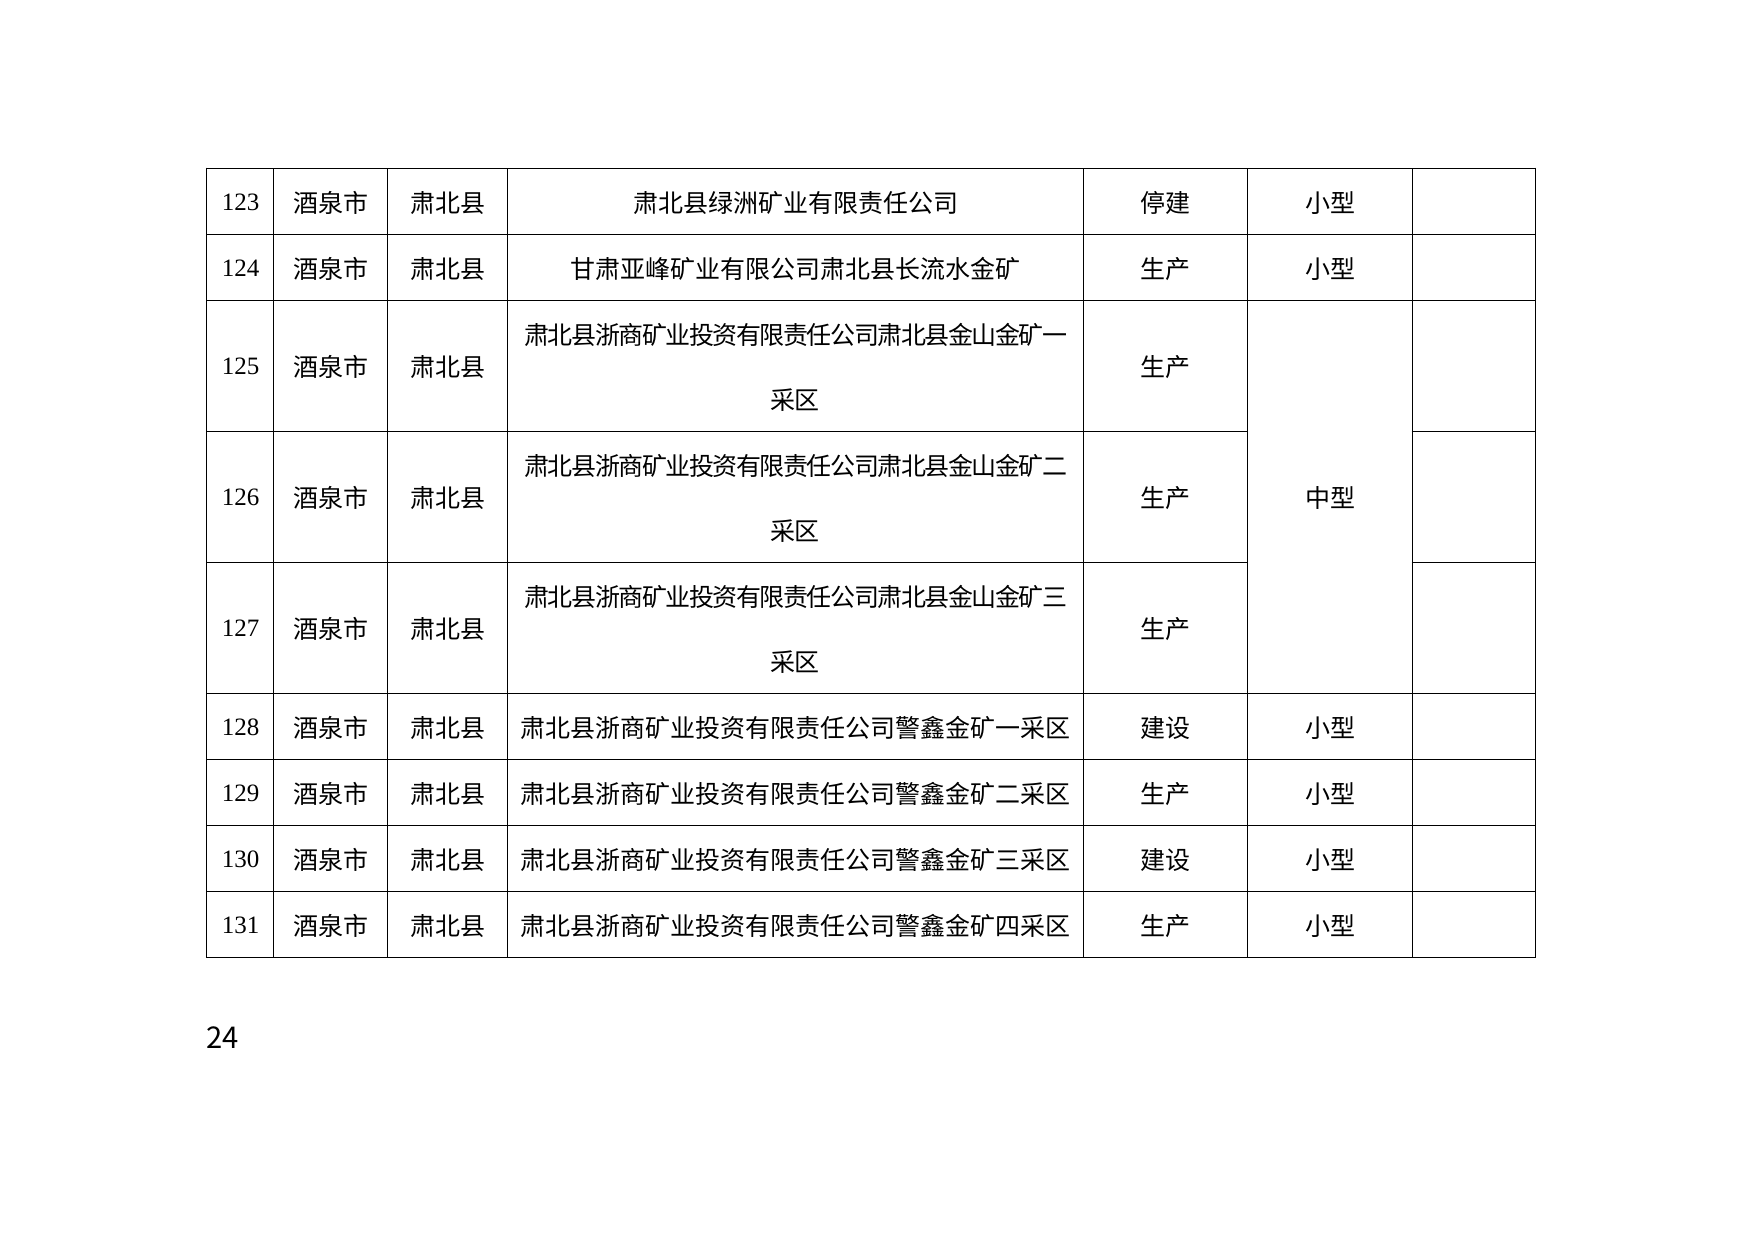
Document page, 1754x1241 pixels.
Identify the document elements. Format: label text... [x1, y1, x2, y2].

table_cell 肃北县浙商矿业投资有限责任公司肃北县金山金矿二采区 [508, 432, 1083, 562]
table_cell 建设 [1084, 826, 1247, 891]
table_cell 酒泉市 [274, 432, 387, 562]
table_cell 124 [207, 235, 273, 300]
table_cell 肃北县 [388, 694, 507, 759]
table_cell 126 [207, 432, 273, 562]
table_cell 生产 [1084, 432, 1247, 562]
table_cell 肃北县 [388, 826, 507, 891]
table_cell [1413, 694, 1535, 759]
table_cell 酒泉市 [274, 235, 387, 300]
table_cell 127 [207, 563, 273, 693]
table_cell 小型 [1248, 760, 1412, 825]
table_cell 肃北县浙商矿业投资有限责任公司警鑫金矿一采区 [508, 694, 1083, 759]
table_cell 生产 [1084, 760, 1247, 825]
table_cell 125 [207, 301, 273, 431]
table_cell [1413, 826, 1535, 891]
table_cell 停建 [1084, 169, 1247, 234]
table_cell 酒泉市 [274, 169, 387, 234]
table_cell 130 [207, 826, 273, 891]
table_cell 小型 [1248, 235, 1412, 300]
table_cell 131 [207, 892, 273, 957]
table_cell 酒泉市 [274, 826, 387, 891]
table_cell 生产 [1084, 563, 1247, 693]
table_cell 肃北县浙商矿业投资有限责任公司警鑫金矿二采区 [508, 760, 1083, 825]
table_cell 小型 [1248, 826, 1412, 891]
table_cell 小型 [1248, 169, 1412, 234]
table_cell 生产 [1084, 235, 1247, 300]
table_cell [1413, 760, 1535, 825]
table_cell [1413, 301, 1535, 431]
table_cell 酒泉市 [274, 760, 387, 825]
table_cell 肃北县浙商矿业投资有限责任公司警鑫金矿三采区 [508, 826, 1083, 891]
table_cell 肃北县浙商矿业投资有限责任公司警鑫金矿四采区 [508, 892, 1083, 957]
table_cell 中型 [1248, 301, 1412, 693]
table_cell 建设 [1084, 694, 1247, 759]
table_cell [1413, 169, 1535, 234]
table_cell 129 [207, 760, 273, 825]
table_cell 128 [207, 694, 273, 759]
table_cell 酒泉市 [274, 694, 387, 759]
table_cell 酒泉市 [274, 892, 387, 957]
table_cell 123 [207, 169, 273, 234]
table_cell [1413, 563, 1535, 693]
table_cell [1413, 892, 1535, 957]
table_cell 肃北县浙商矿业投资有限责任公司肃北县金山金矿一采区 [508, 301, 1083, 431]
table_cell 生产 [1084, 301, 1247, 431]
table_cell 肃北县 [388, 169, 507, 234]
table_cell 肃北县绿洲矿业有限责任公司 [508, 169, 1083, 234]
table_cell 肃北县 [388, 563, 507, 693]
table_cell 小型 [1248, 694, 1412, 759]
table_cell [1413, 432, 1535, 562]
table_cell 酒泉市 [274, 301, 387, 431]
table_cell 小型 [1248, 892, 1412, 957]
table_cell 肃北县 [388, 235, 507, 300]
table_cell 生产 [1084, 892, 1247, 957]
table_cell 肃北县 [388, 432, 507, 562]
table_cell 酒泉市 [274, 563, 387, 693]
table_cell 肃北县 [388, 301, 507, 431]
table_cell 甘肃亚峰矿业有限公司肃北县长流水金矿 [508, 235, 1083, 300]
table_cell [1413, 235, 1535, 300]
table_cell 肃北县 [388, 892, 507, 957]
table_cell 肃北县 [388, 760, 507, 825]
table_cell 肃北县浙商矿业投资有限责任公司肃北县金山金矿三采区 [508, 563, 1083, 693]
